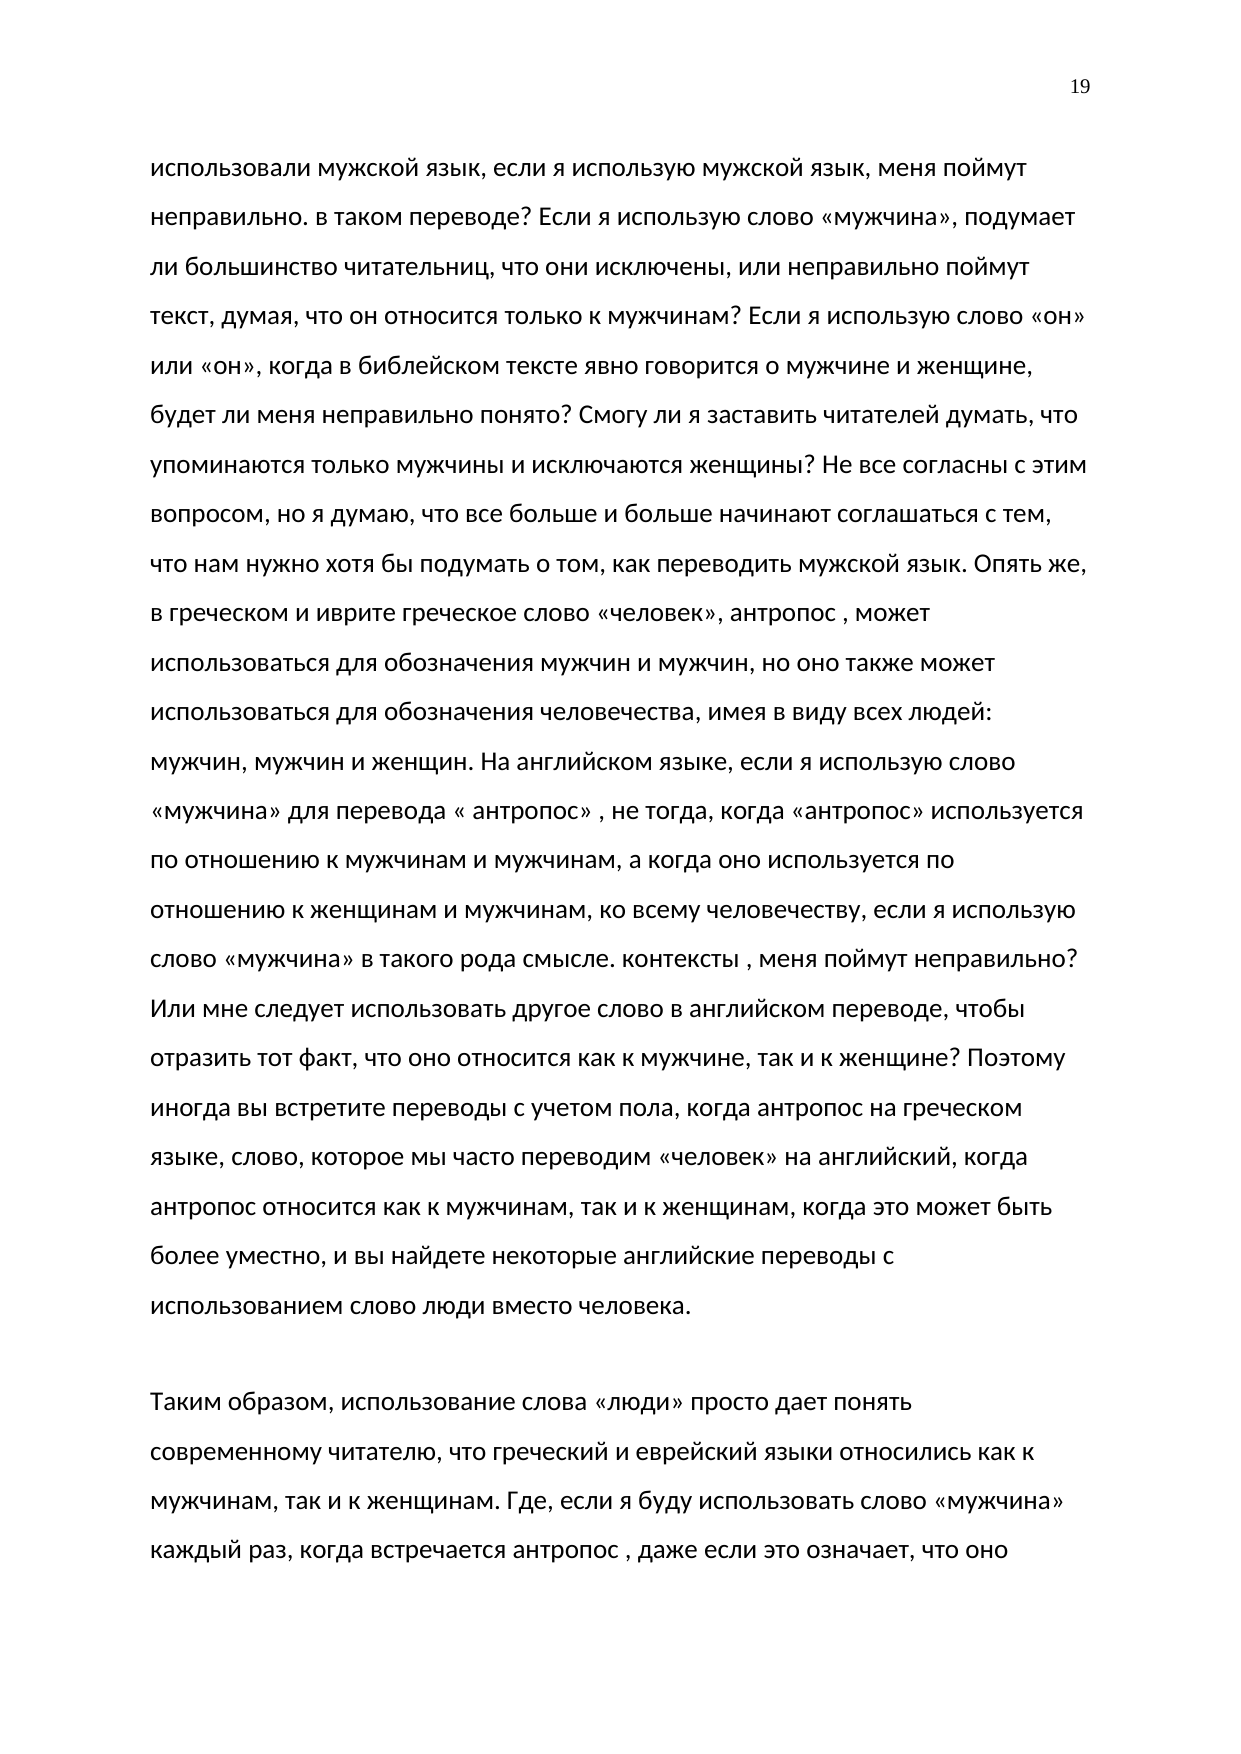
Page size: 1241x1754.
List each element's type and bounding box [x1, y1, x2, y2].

text [150, 1384, 1090, 1566]
text [150, 150, 1090, 1321]
